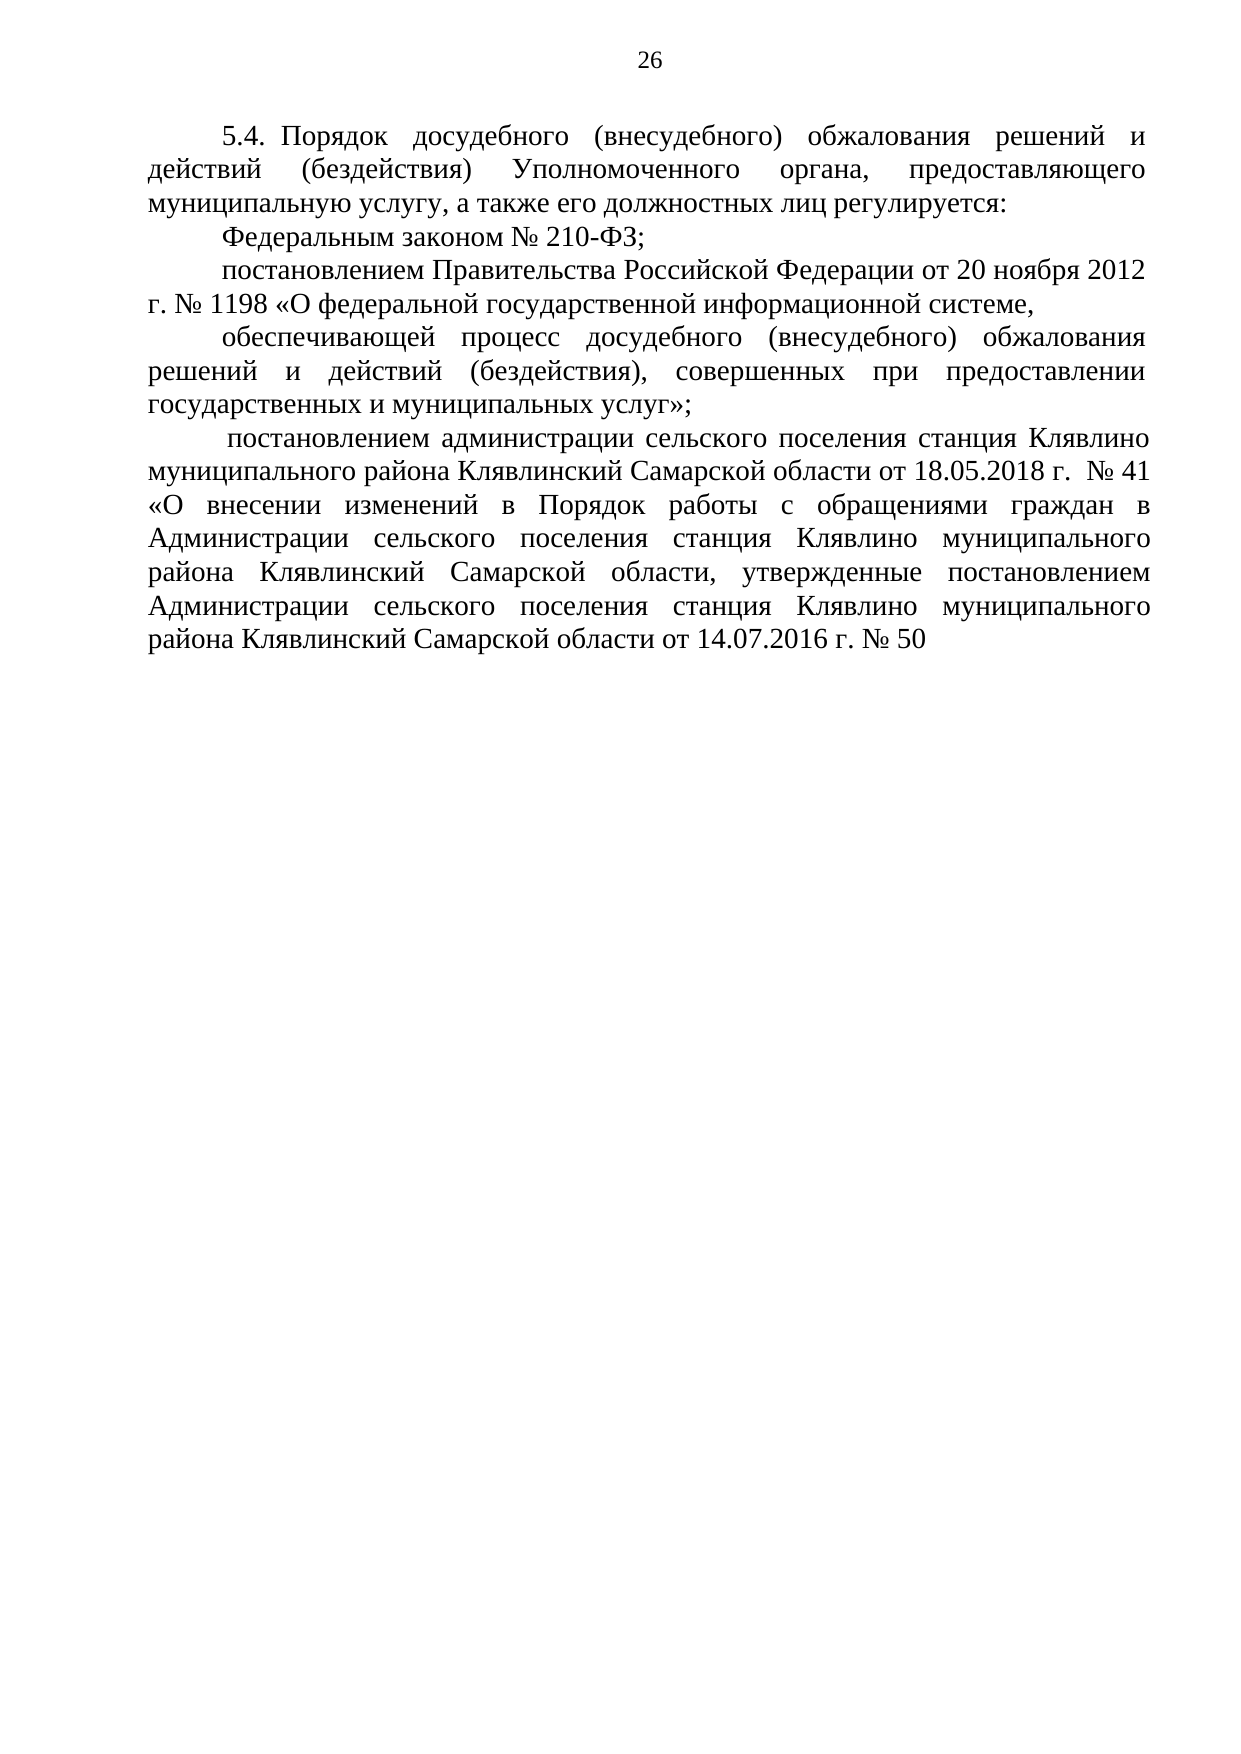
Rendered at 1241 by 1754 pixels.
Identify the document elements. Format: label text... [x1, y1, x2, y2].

text обеспечивающей процесс досудебного (внесудебного) обжалования решений и действий (бездействия), совершенных при предоставлении государственных и муниципальных услуг»; [148, 319, 1146, 420]
text постановлением администрации сельского поселения станция Клявлино муниципального района Клявлинский Самарской области от 18.05.2018 г. № 41 «О внесении изменений в Порядок работы с обращениями граждан в Администрации сельского поселения станция Клявлино муниципального района Клявлинский Самарской области, утвержденные постановлением Администрации сельского поселения станция Клявлино муниципального района Клявлинский Самарской области от 14.07.2016 г. № 50 [148, 420, 1152, 655]
text постановлением Правительства Российской Федерации от 20 ноября 2012 г. № 1198 «О федеральной государственной информационной системе, [148, 252, 1146, 319]
text Федеральным законом № 210-ФЗ; [148, 219, 1146, 252]
list Порядок досудебного (внесудебного) обжалования решений и действий (бездействия) Уполномоченного органа, предоставляющего муниципальную услугу, а также его должностных лиц регулируется: [148, 118, 1146, 219]
